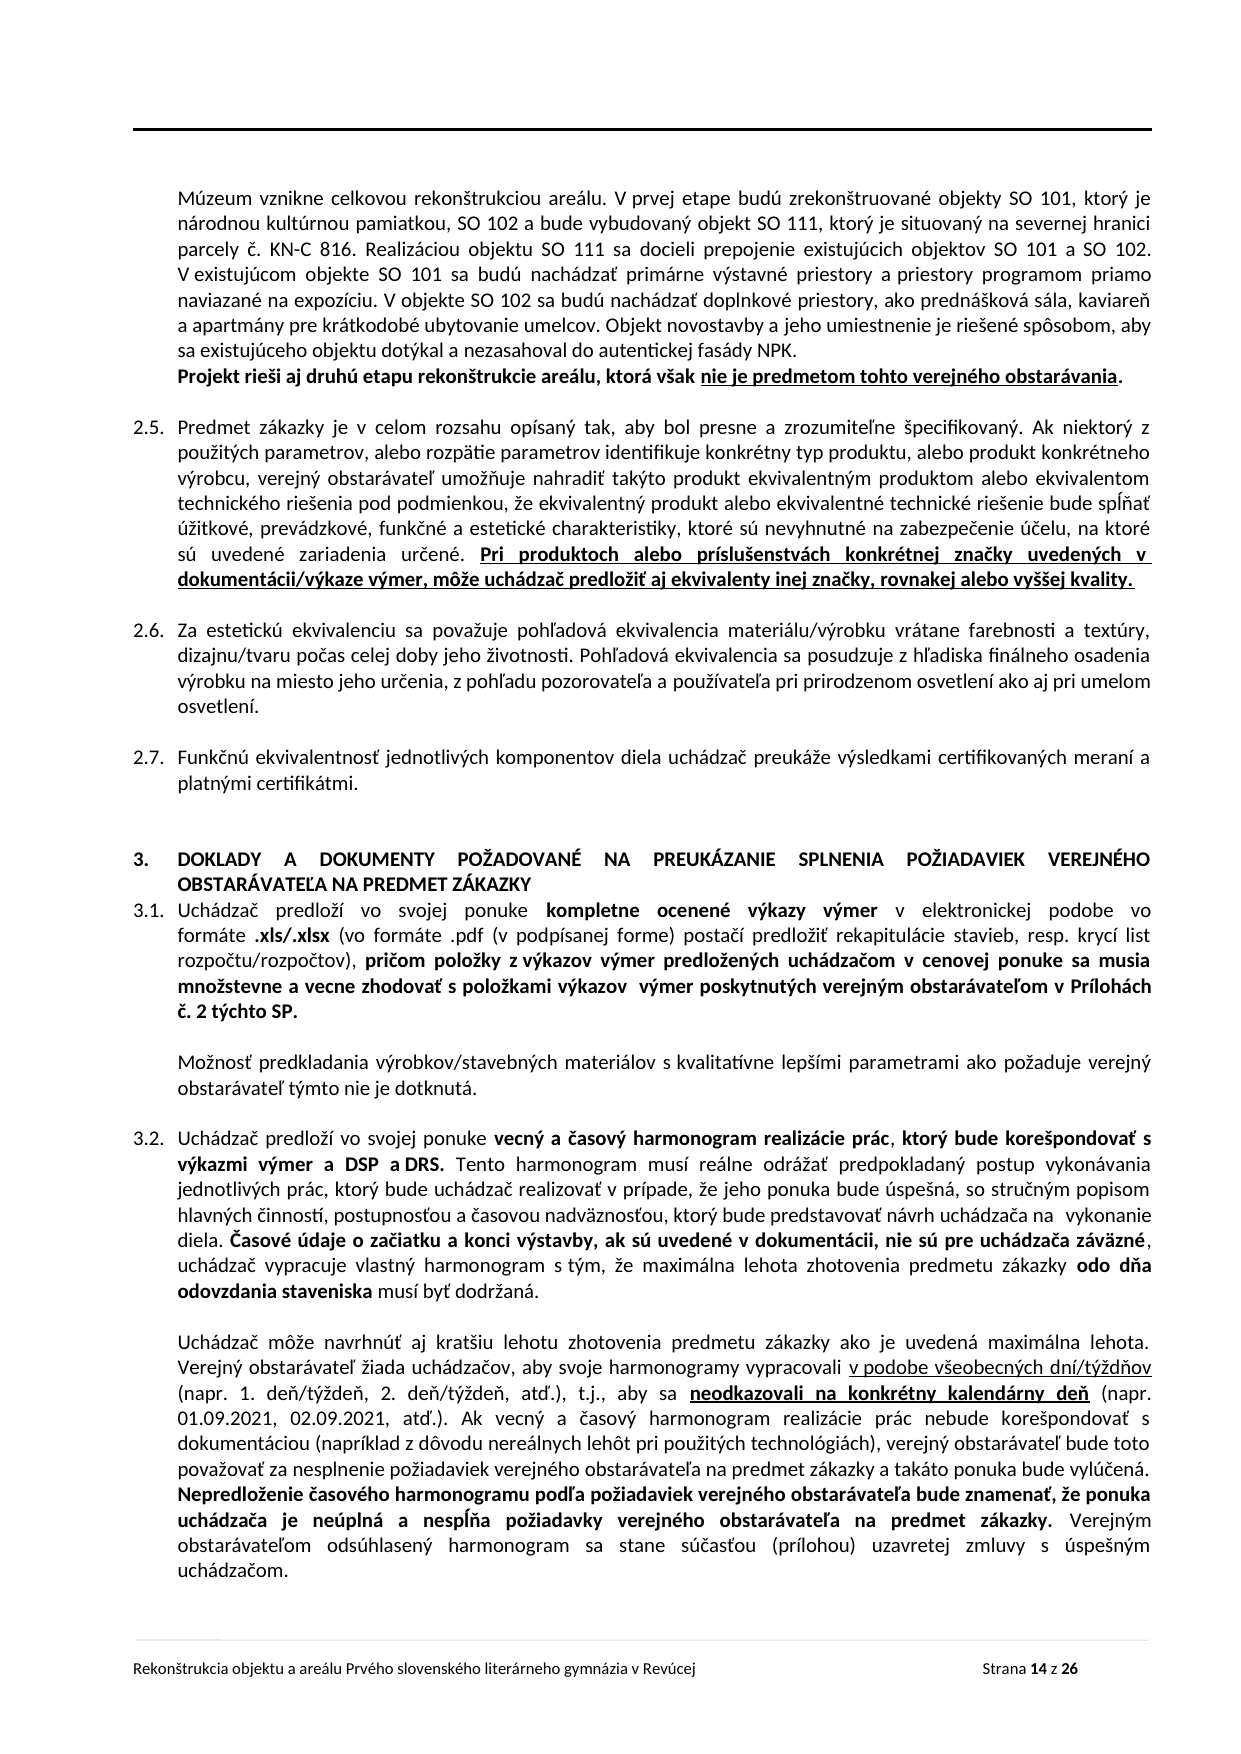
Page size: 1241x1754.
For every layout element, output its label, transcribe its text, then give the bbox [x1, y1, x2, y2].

list Uchádzač predloží vo svojej ponuke kompletne ocenené výkazy výmer v elektronickej podobe vo formáte .xls/.xlsx (vo formáte .pdf (v podpísanej forme) postačí predložiť rekapitulácie stavieb, resp. krycí list rozpočtu/rozpočtov), pričom položky z výkazov výmer predložených uchádzačom v cenovej ponuke sa musia množstevne a vecne zhodovať s položkami výkazov výmer poskytnutých verejným obstarávateľom v Prílohách č. 2 týchto SP. [133, 897, 1152, 1024]
text Múzeum vznikne celkovou rekonštrukciou areálu. V prvej etape budú zrekonštruované objekty SO 101, ktorý je národnou kultúrnou pamiatkou, SO 102 a bude vybudovaný objekt SO 111, ktorý je situovaný na severnej hranici parcely č. KN-C 816. Realizáciou objektu SO 111 sa docieli prepojenie existujúcich objektov SO 101 a SO 102. V existujúcom objekte SO 101 sa budú nachádzať primárne výstavné priestory a priestory programom priamo naviazané na expozíciu. V objekte SO 102 sa budú nachádzať doplnkové priestory, ako prednášková sála, kaviareň a apartmány pre krátkodobé ubytovanie umelcov. Objekt novostavby a jeho umiestnenie je riešené spôsobom, aby sa existujúceho objektu dotýkal a nezasahoval do autentickej fasády NPK. [177, 185, 1152, 363]
list Možnosť predkladania výrobkov/stavebných materiálov s kvalitatívne lepšími parametrami ako požaduje verejný obstarávateľ týmto nie je dotknutá. [177, 1049, 1152, 1100]
list Predmet zákazky je v celom rozsahu opísaný tak, aby bol presne a zrozumiteľne špecifikovaný. Ak niektorý z použitých parametrov, alebo rozpätie parametrov identifikuje konkrétny typ produktu, alebo produkt konkrétneho výrobcu, verejný obstarávateľ umožňuje nahradiť takýto produkt ekvivalentným produktom alebo ekvivalentom technického riešenia pod podmienkou, že ekvivalentný produkt alebo ekvivalentné technické riešenie bude spĺňať úžitkové, prevádzkové, funkčné a estetické charakteristiky, ktoré sú nevyhnutné na zabezpečenie účelu, na ktoré sú uvedené zariadenia určené. Pri produktoch alebo príslušenstvách konkrétnej značky uvedených v dokumentácii/výkaze výmer, môže uchádzač predložiť aj ekvivalenty inej značky, rovnakej alebo vyššej kvality. [133, 414, 1152, 592]
list Uchádzač môže navrhnúť aj kratšiu lehotu zhotovenia predmetu zákazky ako je uvedená maximálna lehota. Verejný obstarávateľ žiada uchádzačov, aby svoje harmonogramy vypracovali v podobe všeobecných dní/týždňov (napr. 1. deň/týždeň, 2. deň/týždeň, atď.), t.j., aby sa neodkazovali na konkrétny kalendárny deň (napr. 01.09.2021, 02.09.2021, atď.). Ak vecný a časový harmonogram realizácie prác nebude korešpondovať s dokumentáciou (napríklad z dôvodu nereálnych lehôt pri použitých technológiách), verejný obstarávateľ bude toto považovať za nesplnenie požiadaviek verejného obstarávateľa na predmet zákazky a takáto ponuka bude vylúčená. Nepredloženie časového harmonogramu podľa požiadaviek verejného obstarávateľa bude znamenať, že ponuka uchádzača je neúplná a nespĺňa požiadavky verejného obstarávateľa na predmet zákazky. Verejným obstarávateľom odsúhlasený harmonogram sa stane súčasťou (prílohou) uzavretej zmluvy s úspešným uchádzačom. [177, 1329, 1152, 1583]
list Za estetickú ekvivalenciu sa považuje pohľadová ekvivalencia materiálu/výrobku vrátane farebnosti a textúry, dizajnu/tvaru počas celej doby jeho životnosti. Pohľadová ekvivalencia sa posudzuje z hľadiska finálneho osadenia výrobku na miesto jeho určenia, z pohľadu pozorovateľa a používateľa pri prirodzenom osvetlení ako aj pri umelom osvetlení. [133, 617, 1152, 719]
list Funkčnú ekvivalentnosť jednotlivých komponentov diela uchádzač preukáže výsledkami certifikovaných meraní a platnými certifikátmi. [133, 744, 1152, 795]
list Uchádzač predloží vo svojej ponuke vecný a časový harmonogram realizácie prác, ktorý bude korešpondovať s výkazmi výmer a DSP a DRS. Tento harmonogram musí reálne odrážať predpokladaný postup vykonávania jednotlivých prác, ktorý bude uchádzač realizovať v prípade, že jeho ponuka bude úspešná, so stručným popisom hlavných činností, postupnosťou a časovou nadväznosťou, ktorý bude predstavovať návrh uchádzača na vykonanie diela. Časové údaje o začiatku a konci výstavby, ak sú uvedené v dokumentácii, nie sú pre uchádzača záväzné, uchádzač vypracuje vlastný harmonogram s tým, že maximálna lehota zhotovenia predmetu zákazky odo dňa odovzdania staveniska musí byť dodržaná. [133, 1126, 1152, 1303]
list DOKLADY A DOKUMENTY POŽADOVANÉ NA PREUKÁZANIE SPLNENIA POŽIADAVIEK VEREJNÉHO OBSTARÁVATEĽA NA PREDMET ZÁKAZKY [133, 846, 1152, 897]
text Projekt rieši aj druhú etapu rekonštrukcie areálu, ktorá však nie je predmetom tohto verejného obstarávania. [177, 363, 1152, 388]
